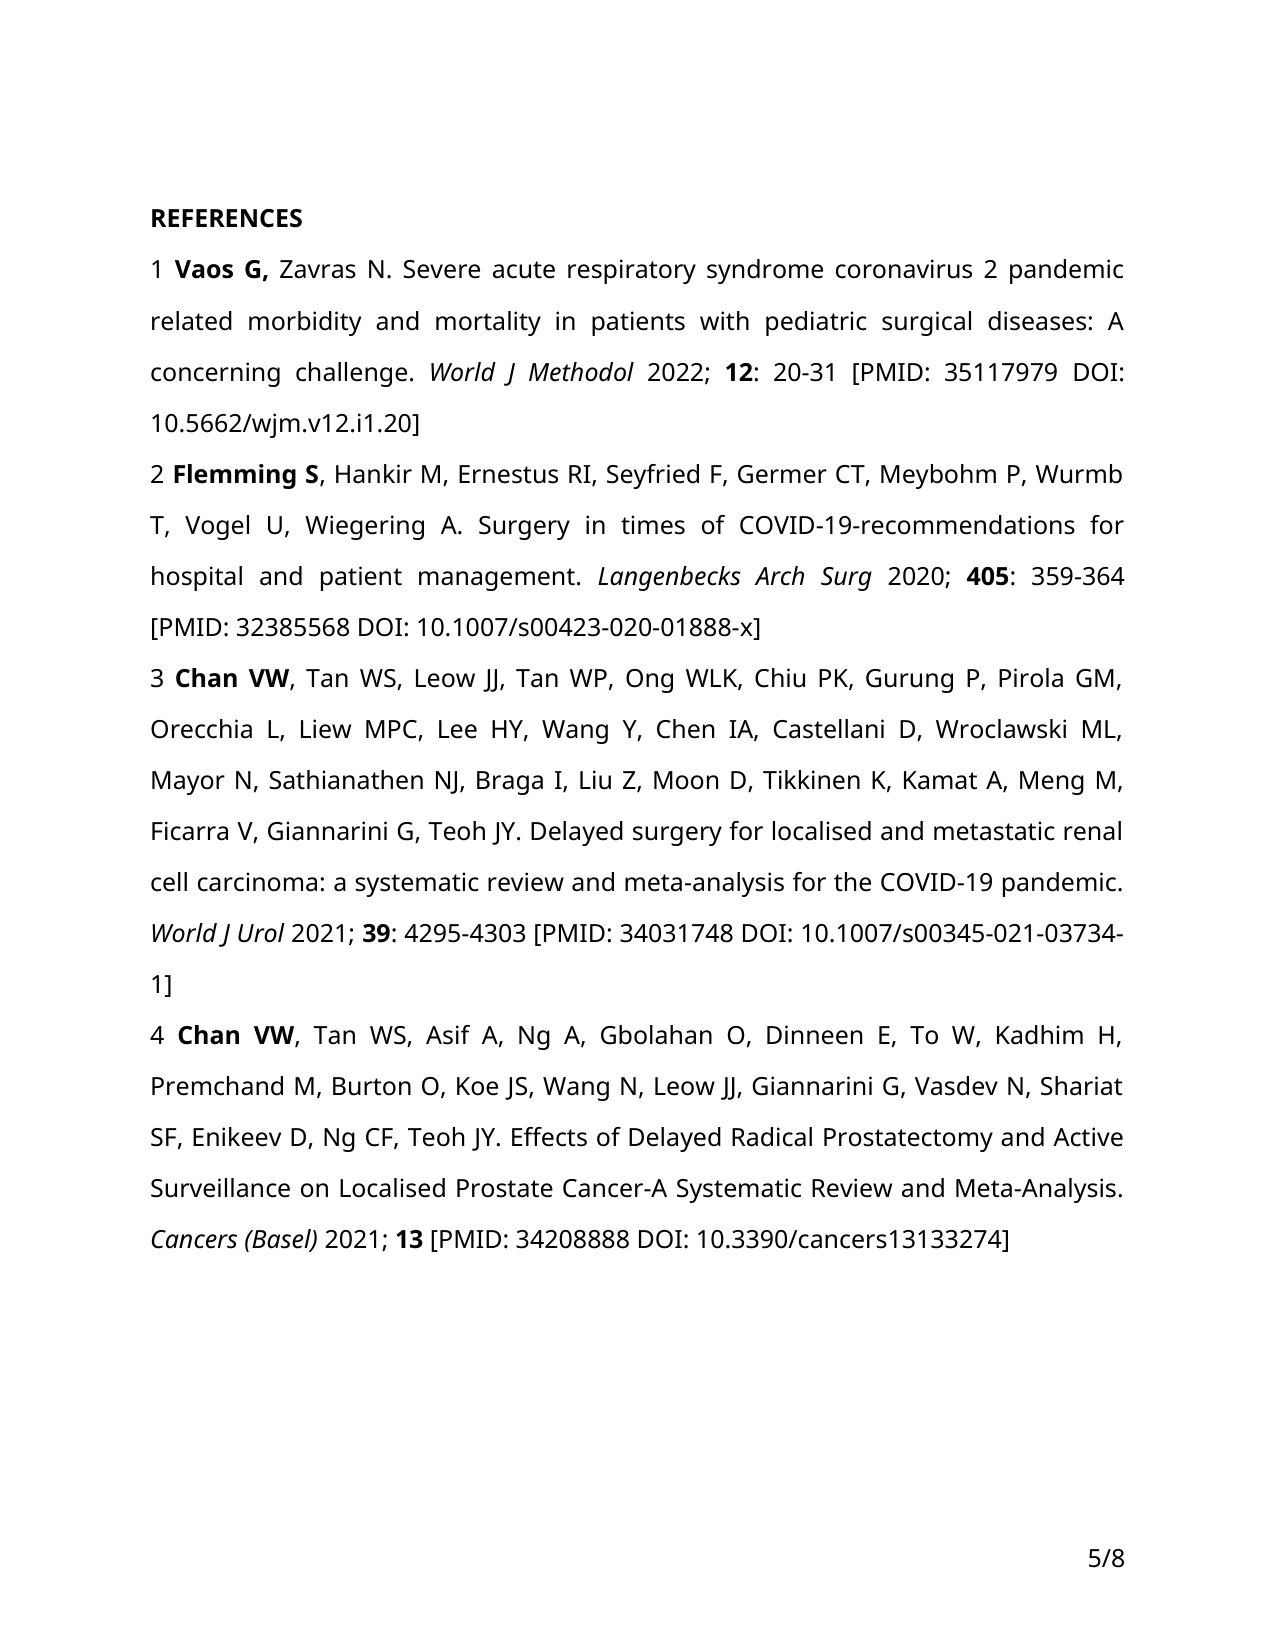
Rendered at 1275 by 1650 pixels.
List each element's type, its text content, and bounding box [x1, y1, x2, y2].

text 1 Vaos G, Zavras N. Severe acute respiratory syndrome coronavirus 2 pandemic related morbidity and mortality in patients with pediatric surgical diseases: A concerning challenge. World J Methodol 2022; 12: 20-31 [PMID: 35117979 DOI: 10.5662/wjm.v12.i1.20] [150, 252, 1125, 439]
text 4 Chan VW, Tan WS, Asif A, Ng A, Gbolahan O, Dinneen E, To W, Kadhim H, Premchand M, Burton O, Koe JS, Wang N, Leow JJ, Giannarini G, Vasdev N, Shariat SF, Enikeev D, Ng CF, Teoh JY. Effects of Delayed Radical Prostatectomy and Active Surveillance on Localised Prostate Cancer-A Systematic Review and Meta-Analysis. Cancers (Basel) 2021; 13 [PMID: 34208888 DOI: 10.3390/cancers13133274] [150, 1018, 1125, 1256]
text REFERENCES [150, 201, 1125, 235]
text 3 Chan VW, Tan WS, Leow JJ, Tan WP, Ong WLK, Chiu PK, Gurung P, Pirola GM, Orecchia L, Liew MPC, Lee HY, Wang Y, Chen IA, Castellani D, Wroclawski ML, Mayor N, Sathianathen NJ, Braga I, Liu Z, Moon D, Tikkinen K, Kamat A, Meng M, Ficarra V, Giannarini G, Teoh JY. Delayed surgery for localised and metastatic renal cell carcinoma: a systematic review and meta-analysis for the COVID-19 pandemic. World J Urol 2021; 39: 4295-4303 [PMID: 34031748 DOI: 10.1007/s00345-021-03734-1] [150, 660, 1125, 1001]
text 2 Flemming S, Hankir M, Ernestus RI, Seyfried F, Germer CT, Meybohm P, Wurmb T, Vogel U, Wiegering A. Surgery in times of COVID-19-recommendations for hospital and patient management. Langenbecks Arch Surg 2020; 405: 359-364 [PMID: 32385568 DOI: 10.1007/s00423-020-01888-x] [150, 456, 1125, 643]
